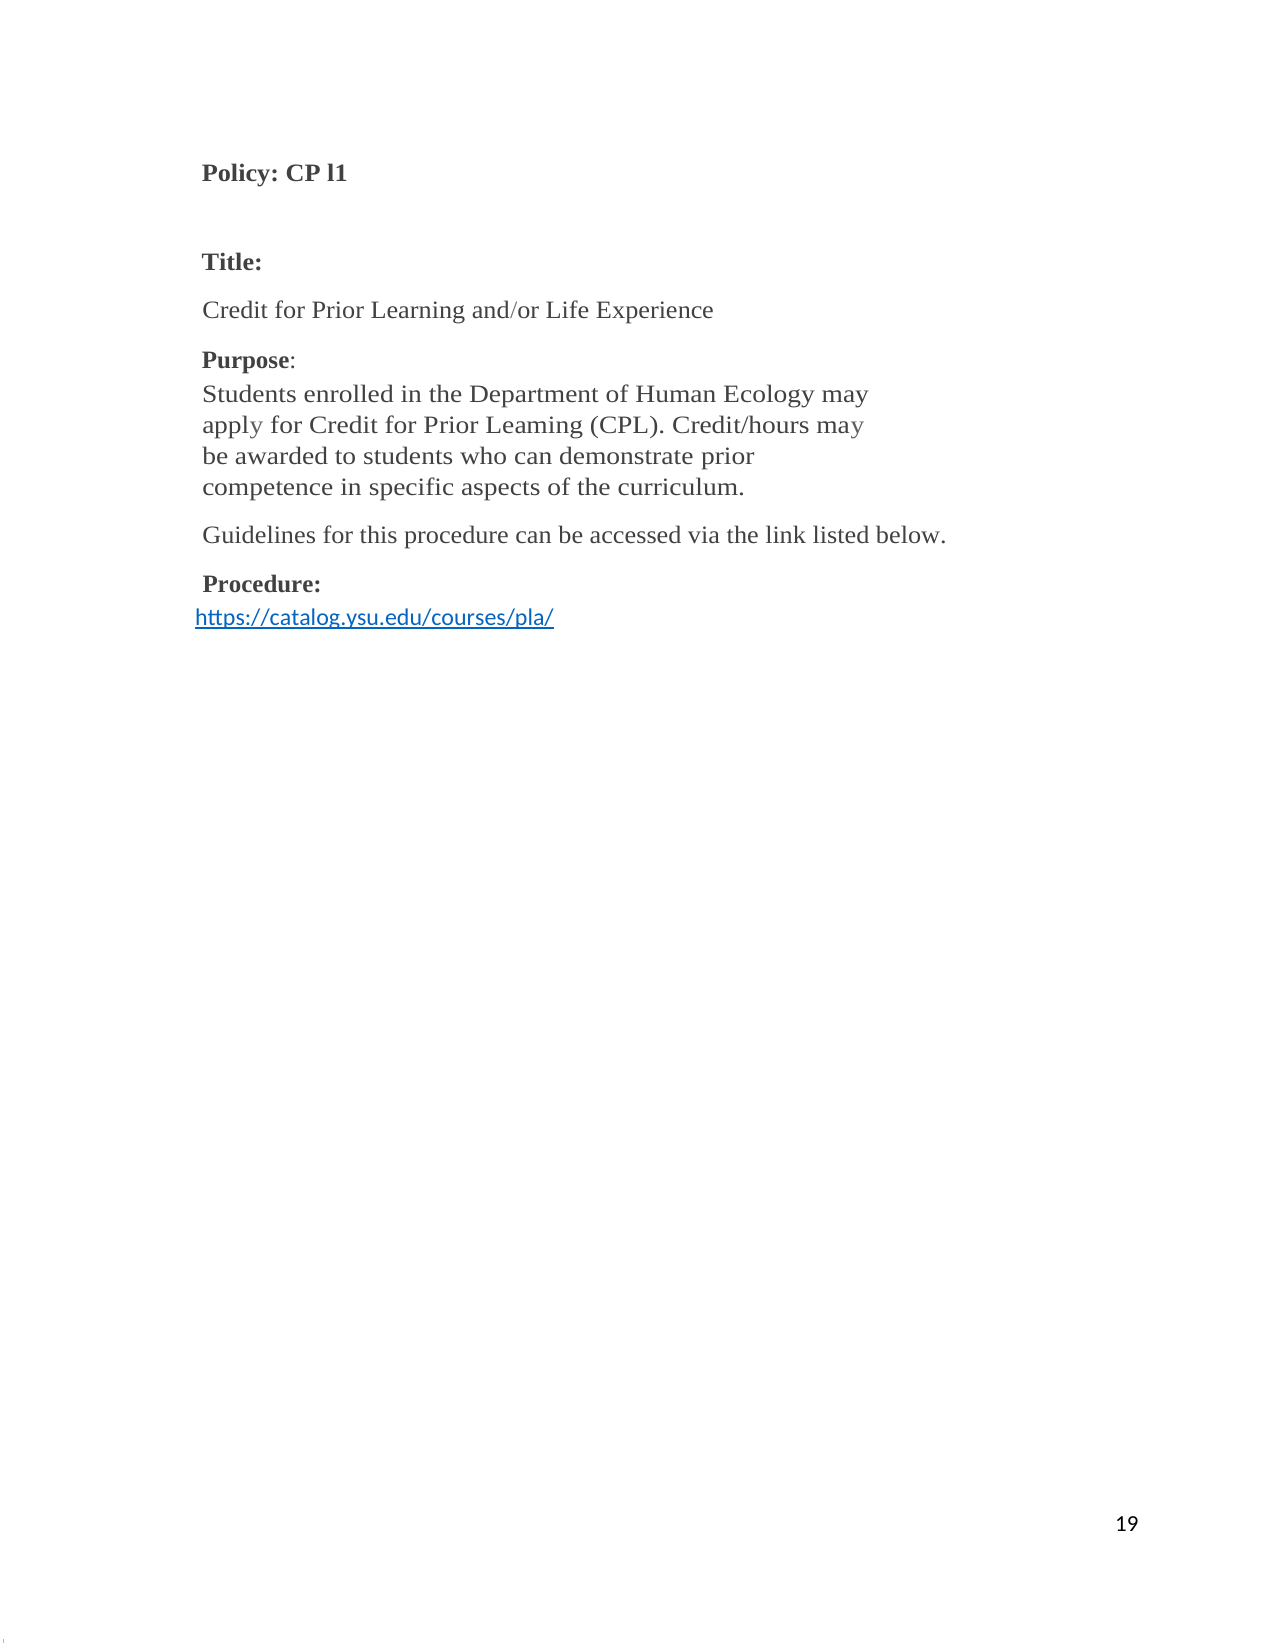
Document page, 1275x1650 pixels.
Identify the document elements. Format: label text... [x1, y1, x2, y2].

text Guidelines for this procedure can be accessed via the link listed below. [202, 524, 1102, 548]
text https://catalog.ysu.edu/courses/pla/ [120, 602, 1102, 632]
subtitle Purpose: [202, 345, 1102, 373]
subtitle Procedure: [202, 569, 1102, 598]
text Title: [201, 245, 1102, 277]
text Students enrolled in the Department of Human Ecology may apply for Credit for Prior Leaming (CPL). Credit/hours may be awarded to students who can demonstrate prior competence in specific aspects of the curriculum. [202, 379, 881, 501]
subtitle Policy: CP l1 [202, 158, 1102, 187]
text Credit for Prior Learning and/or Life Experience [202, 298, 1102, 324]
